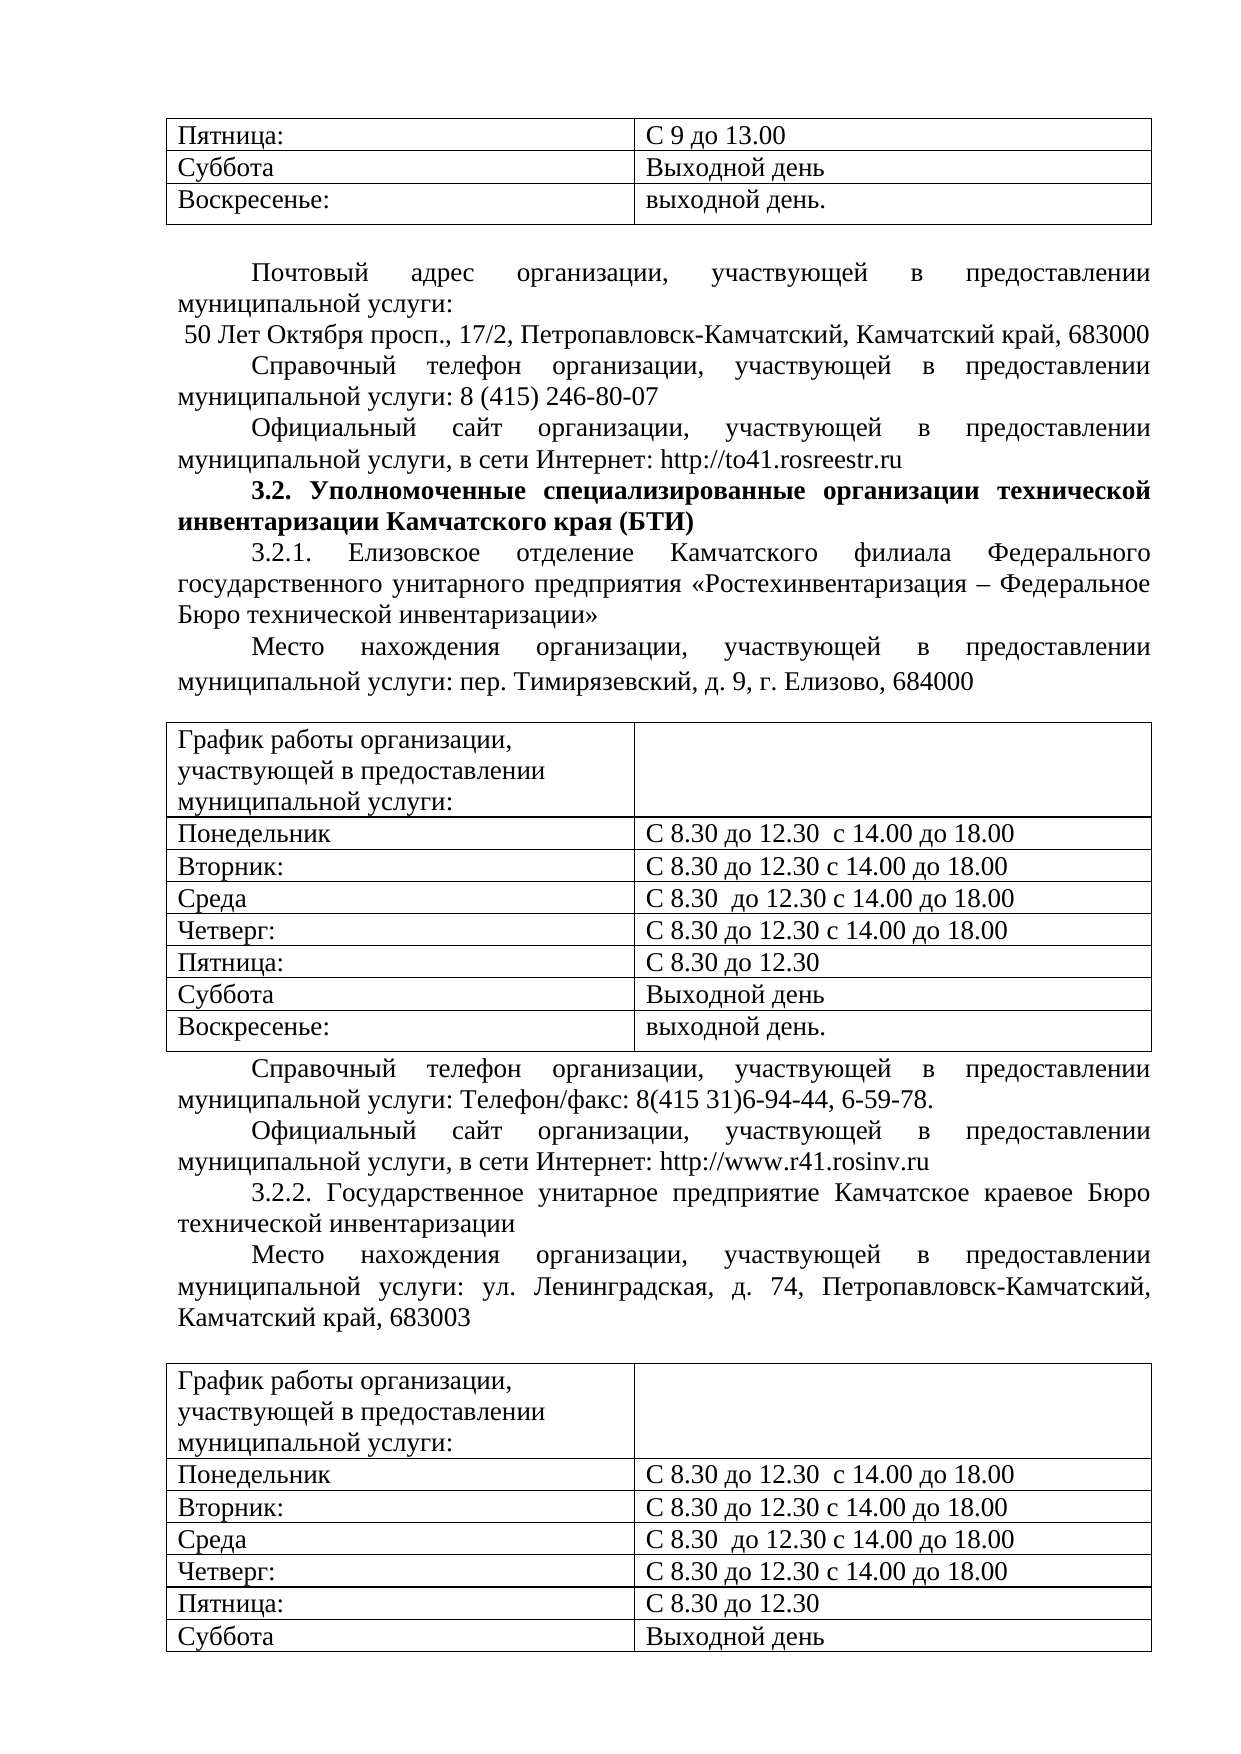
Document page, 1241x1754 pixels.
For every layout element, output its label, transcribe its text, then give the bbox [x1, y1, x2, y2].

table_cell Выходной день [635, 978, 1151, 1009]
table_cell Вторник: [167, 850, 634, 881]
table_cell Понедельник [167, 818, 634, 848]
text Официальный сайт организации, участвующей в предоставлении муниципальной услуги, в сети Интернет: http://to41.rosreestr.ru [177, 412, 1152, 474]
table_cell Суббота [167, 151, 634, 182]
table_cell С 8.30 до 12.30 [635, 1588, 1151, 1618]
table_cell Среда [167, 882, 634, 913]
table_cell Выходной день [635, 1620, 1151, 1651]
table_header График работы организации, участвующей в предоставлении муниципальной услуги: [167, 723, 634, 816]
table_cell С 8.30 до 12.30 с 14.00 до 18.00 [635, 914, 1151, 945]
text Справочный телефон организации, участвующей в предоставлении муниципальной услуги: 8 (415) 246-80-07 [177, 349, 1152, 412]
table_cell выходной день. [635, 1011, 1151, 1051]
table_header [635, 1364, 1151, 1458]
table_cell Четверг: [167, 914, 634, 945]
text 50 Лет Октября просп., 17/2, Петропавловск-Камчатский, Камчатский край, 683000 [177, 318, 1152, 349]
table_cell Воскресенье: [167, 1011, 634, 1051]
text 3.2.1. Елизовское отделение Камчатского филиала Федерального государственного унитарного предприятия «Ростехинвентаризация – Федеральное Бюро технической инвентаризации» [177, 536, 1152, 629]
table_cell Суббота [167, 978, 634, 1009]
table_cell С 8.30 до 12.30 с 14.00 до 18.00 [635, 1459, 1151, 1490]
table_cell С 8.30 до 12.30 с 14.00 до 18.00 [635, 882, 1151, 913]
text 3.2.2. Государственное унитарное предприятие Камчатское краевое Бюро технической инвентаризации [177, 1176, 1152, 1238]
table_cell Выходной день [635, 151, 1151, 182]
table_cell С 8.30 до 12.30 [635, 946, 1151, 977]
text Почтовый адрес организации, участвующей в предоставлении муниципальной услуги: [177, 256, 1152, 318]
text Место нахождения организации, участвующей в предоставлении муниципальной услуги: ул. Ленинградская, д. 74, Петропавловск-Камчатский, Камчатский край, 683003 [177, 1238, 1152, 1332]
table_cell Пятница: [167, 119, 634, 150]
table_cell С 8.30 до 12.30 с 14.00 до 18.00 [635, 818, 1151, 848]
text Официальный сайт организации, участвующей в предоставлении муниципальной услуги, в сети Интернет: http://www.r41.rosinv.ru [177, 1114, 1152, 1176]
table_cell С 8.30 до 12.30 с 14.00 до 18.00 [635, 1491, 1151, 1522]
table_cell Среда [167, 1523, 634, 1554]
table_cell Вторник: [167, 1491, 634, 1522]
table_header [635, 723, 1151, 816]
table_cell С 8.30 до 12.30 с 14.00 до 18.00 [635, 1555, 1151, 1586]
text Справочный телефон организации, участвующей в предоставлении муниципальной услуги: Телефон/факс: 8(415 31)6-94-44, 6-59-78. [177, 1052, 1152, 1114]
table_cell выходной день. [635, 184, 1151, 224]
table_cell С 8.30 до 12.30 с 14.00 до 18.00 [635, 850, 1151, 881]
table_cell Воскресенье: [167, 184, 634, 224]
table_cell Суббота [167, 1620, 634, 1651]
table_cell С 9 до 13.00 [635, 119, 1151, 150]
table_cell Пятница: [167, 946, 634, 977]
table_cell Пятница: [167, 1588, 634, 1618]
table_cell Понедельник [167, 1459, 634, 1490]
table_cell С 8.30 до 12.30 с 14.00 до 18.00 [635, 1523, 1151, 1554]
text 3.2. Уполномоченные специализированные организации технической инвентаризации Камчатского края (БТИ) [177, 474, 1152, 536]
table_cell Четверг: [167, 1555, 634, 1586]
table_header График работы организации, участвующей в предоставлении муниципальной услуги: [167, 1364, 634, 1458]
text Место нахождения организации, участвующей в предоставлении муниципальной услуги: пер. Тимирязевский, д. 9, г. Елизово, 684000 [177, 629, 1152, 696]
